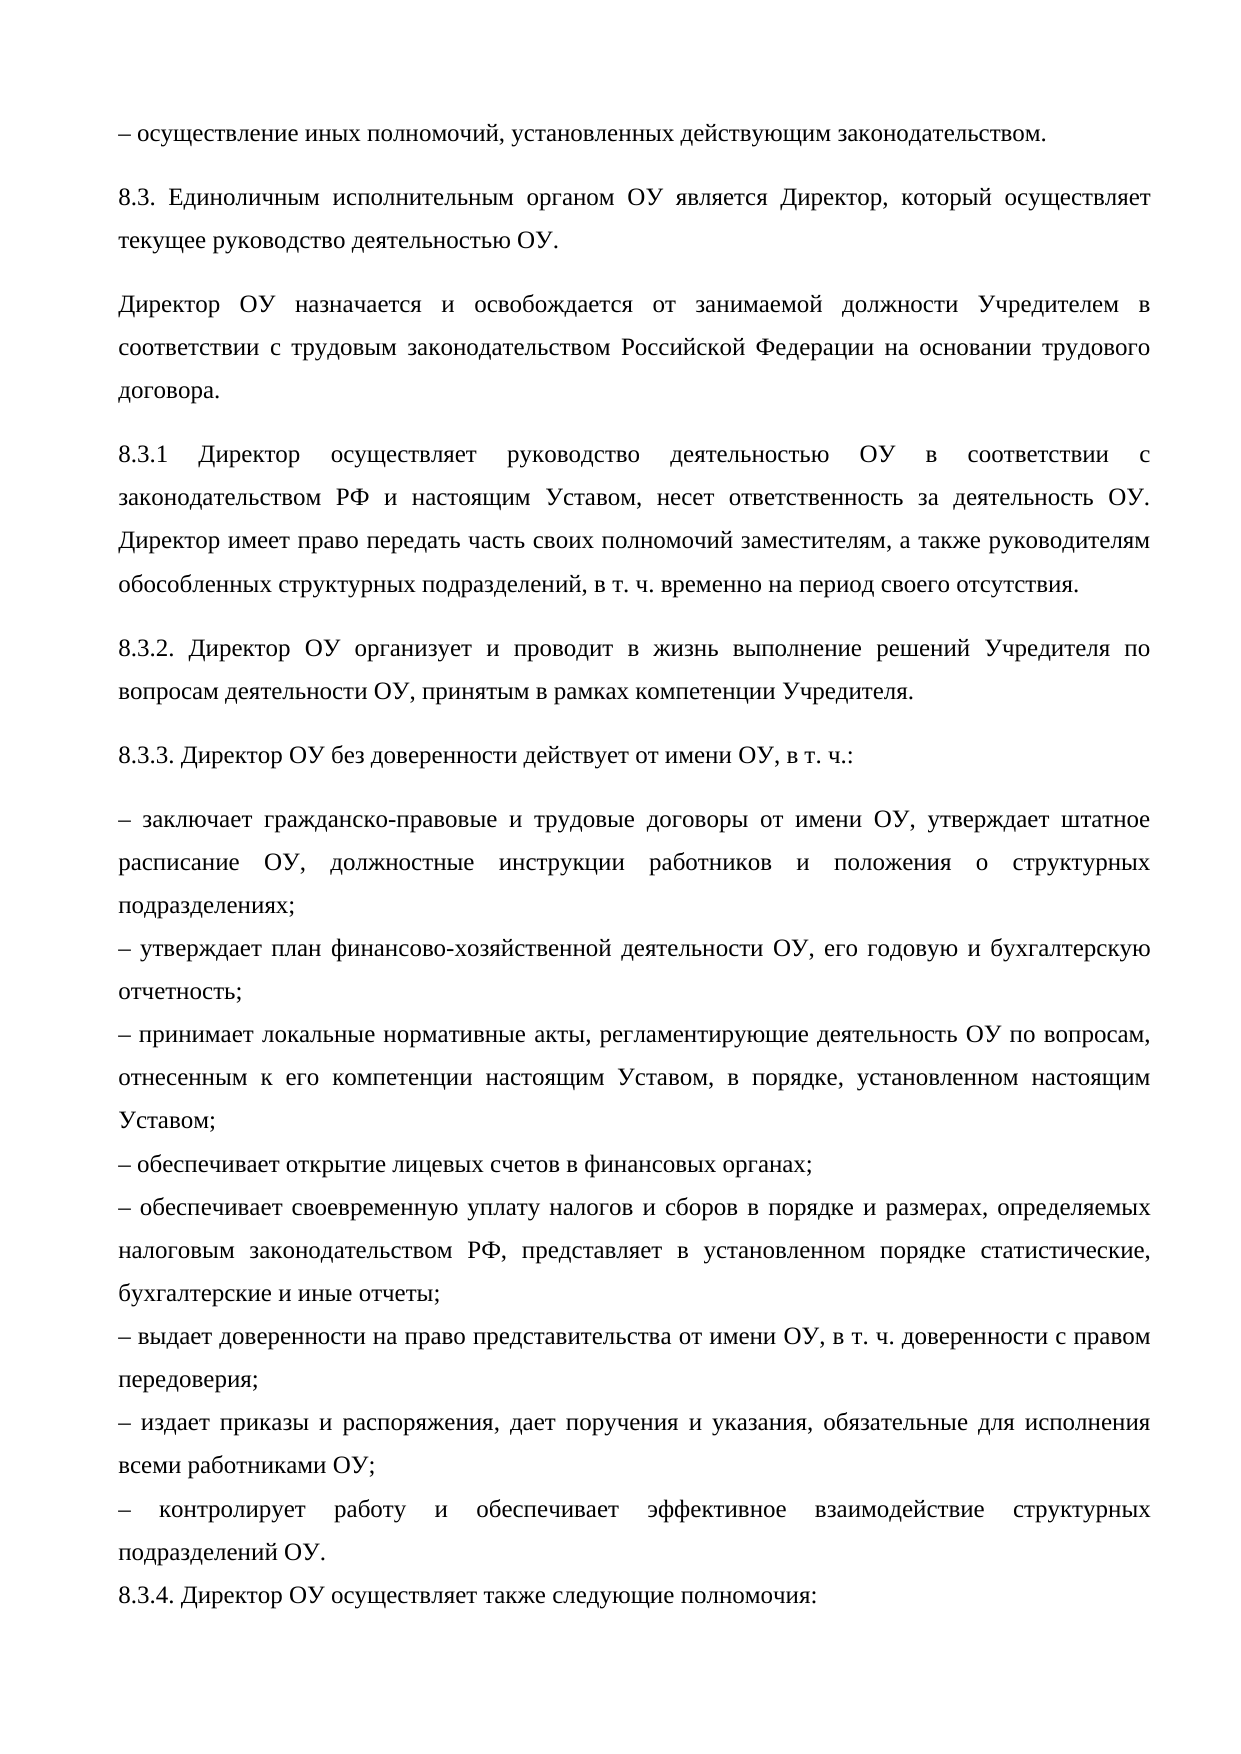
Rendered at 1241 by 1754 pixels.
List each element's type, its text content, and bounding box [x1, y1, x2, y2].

list – издает приказы и распоряжения, дает поручения и указания, обязательные для исполнения всеми работниками ОУ; [118, 1407, 1152, 1479]
list – выдает доверенности на право представительства от имени ОУ, в т. ч. доверенности с правом передоверия; [118, 1321, 1152, 1393]
list – обеспечивает открытие лицевых счетов в финансовых органах; [118, 1149, 1152, 1177]
text Директор ОУ назначается и освобождается от занимаемой должности Учредителем в соответствии с трудовым законодательством Российской Федерации на основании трудового договора. [118, 289, 1152, 404]
text 8.3.2. Директор ОУ организует и проводит в жизнь выполнение решений Учредителя по вопросам деятельности ОУ, принятым в рамках компетенции Учредителя. [118, 633, 1152, 704]
list – утверждает план финансово-хозяйственной деятельности ОУ, его годовую и бухгалтерскую отчетность; [118, 933, 1152, 1005]
text 8.3. Единоличным исполнительным органом ОУ является Директор, который осуществляет текущее руководство деятельностью ОУ. [118, 182, 1152, 254]
list – контролирует работу и обеспечивает эффективное взаимодействие структурных подразделений ОУ. [118, 1494, 1152, 1566]
list – принимает локальные нормативные акты, регламентирующие деятельность ОУ по вопросам, отнесенным к его компетенции настоящим Уставом, в порядке, установленном настоящим Уставом; [118, 1019, 1152, 1134]
list – заключает гражданско-правовые и трудовые договоры от имени ОУ, утверждает штатное расписание ОУ, должностные инструкции работников и положения о структурных подразделениях; [118, 804, 1152, 919]
text 8.3.3. Директор ОУ без доверенности действует от имени ОУ, в т. ч.: [118, 740, 1152, 768]
text 8.3.1 Директор осуществляет руководство деятельностью ОУ в соответствии с законодательством РФ и настоящим Уставом, несет ответственность за деятельность ОУ. Директор имеет право передать часть своих полномочий заместителям, а также руководителям обособленных структурных подразделений, в т. ч. временно на период своего отсутствия. [118, 439, 1152, 597]
list 8.3.4. Директор ОУ осуществляет также следующие полномочия: [118, 1580, 1152, 1609]
list – обеспечивает своевременную уплату налогов и сборов в порядке и размерах, определяемых налоговым законодательством РФ, представляет в установленном порядке статистические, бухгалтерские и иные отчеты; [118, 1192, 1152, 1307]
text – осуществление иных полномочий, установленных действующим законодательством. [118, 118, 1152, 147]
